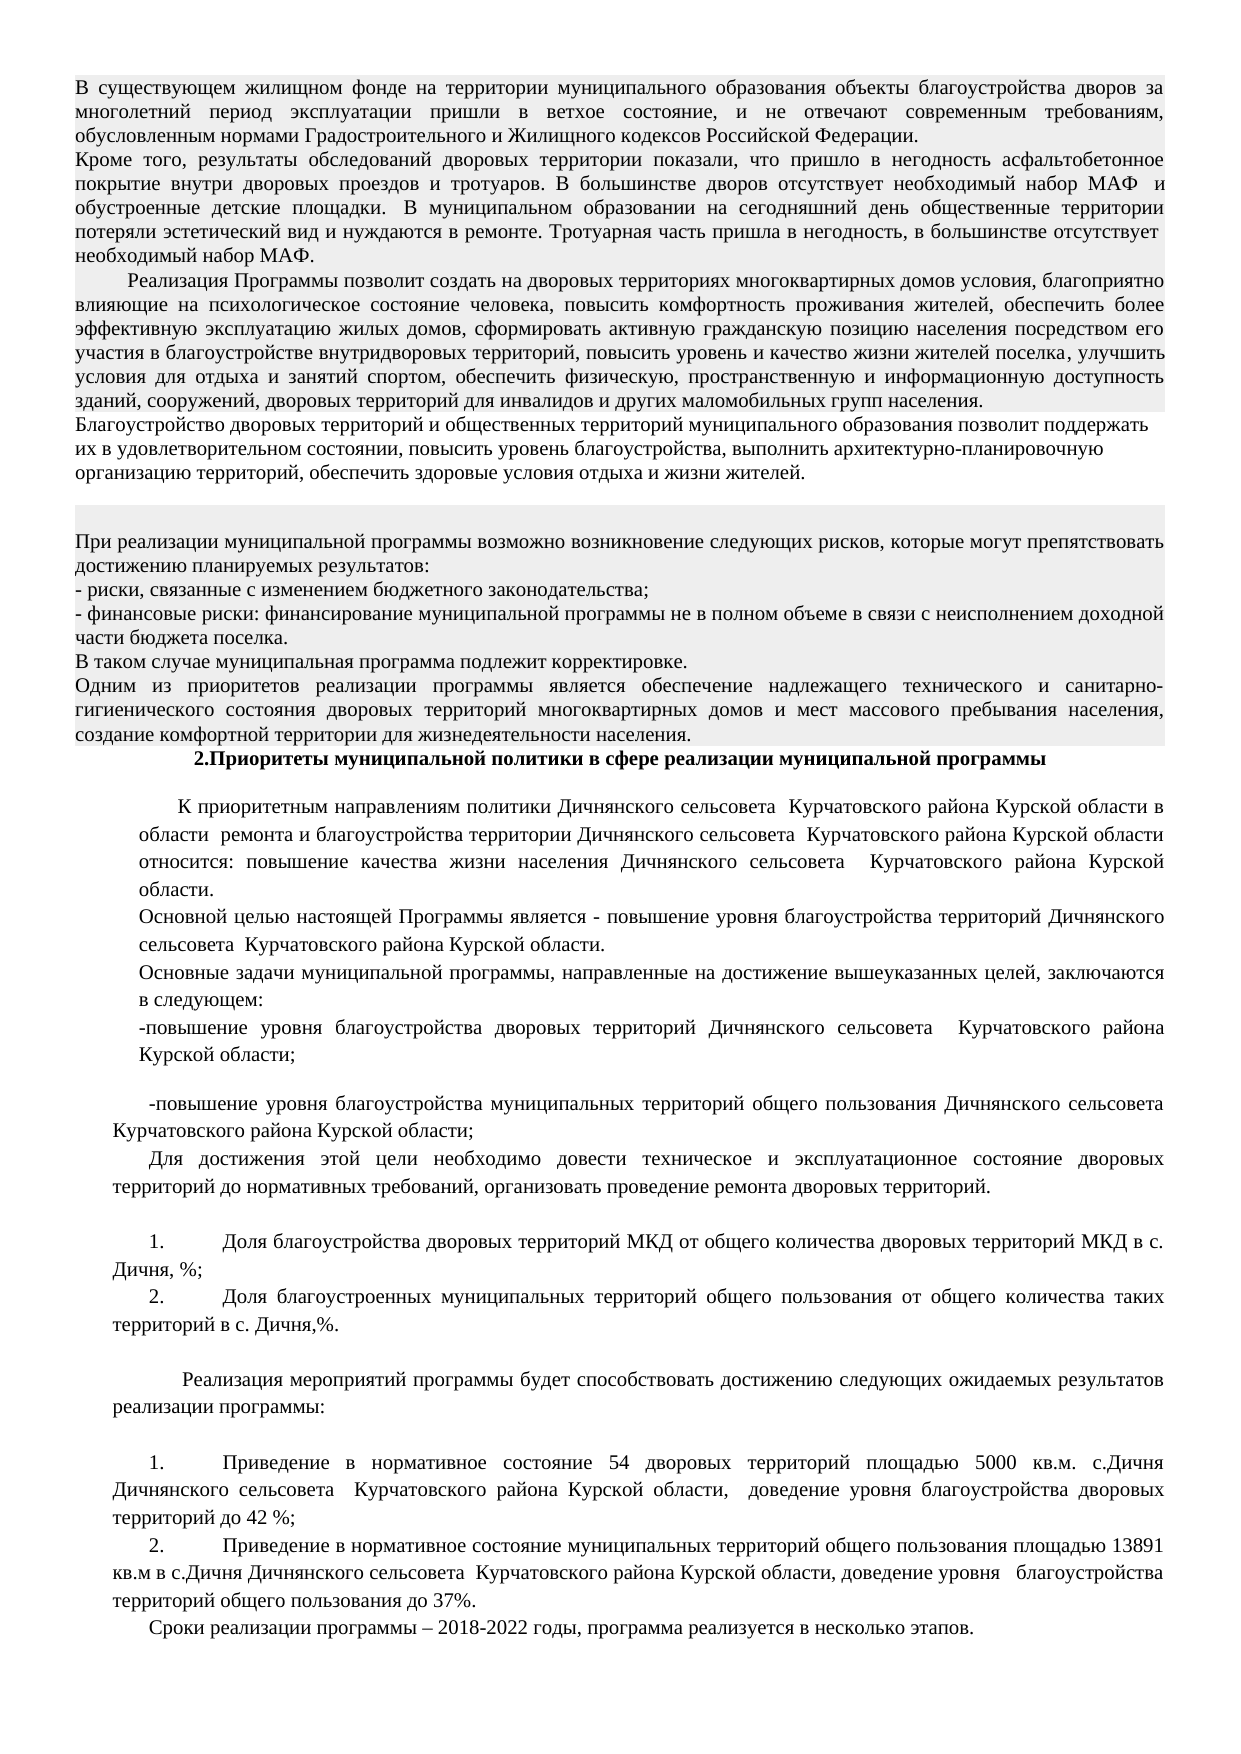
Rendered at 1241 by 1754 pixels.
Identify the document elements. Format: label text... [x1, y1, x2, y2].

text В существующем жилищном фонде на территории муниципального образования объекты благоустройства дворов за многолетний период эксплуатации пришли в ветхое состояние, и не отвечают современным требованиям, обусловленным нормами Градостроительного и Жилищного кодексов Российской Федерации. [75, 75, 1165, 147]
text 2. Приведение в нормативное состояние муниципальных территорий общего пользования площадью 13891 кв.м в с.Дичня Дичнянского сельсовета Курчатовского района Курской области, доведение уровня благоустройства территорий общего пользования до 37%. [112, 1532, 1165, 1612]
text В таком случае муниципальная программа подлежит корректировке. [75, 649, 1165, 673]
text Кроме того, результаты обследований дворовых территории показали, что пришло в негодность асфальтобетонное покрытие внутри дворовых проездов и тротуаров. В большинстве дворов отсутствует необходимый набор МАФ и обустроенные детские площадки. В муниципальном образовании на сегодняшний день общественные территории потеряли эстетический вид и нуждаются в ремонте. Тротуарная часть пришла в негодность, в большинстве отсутствует необходимый набор МАФ. [75, 147, 1165, 267]
text Благоустройство дворовых территорий и общественных территорий муниципального образования позволит поддержать их в удовлетворительном состоянии, повысить уровень благоустройства, выполнить архитектурно-планировочную организацию территорий, обеспечить здоровые условия отдыха и жизни жителей. [75, 412, 1165, 484]
text 1. Приведение в нормативное состояние 54 дворовых территорий площадью 5000 кв.м. с.Дичня Дичнянского сельсовета Курчатовского района Курской области, доведение уровня благоустройства дворовых территорий до 42 %; [112, 1450, 1165, 1529]
list -повышение уровня благоустройства дворовых территорий Дичнянского сельсовета Курчатовского района Курской области; [139, 1015, 1165, 1066]
text Реализация мероприятий программы будет способствовать достижению следующих ожидаемых результатов реализации программы: [112, 1367, 1165, 1418]
list Основной целью настоящей Программы является - повышение уровня благоустройства территорий Дичнянского сельсовета Курчатовского района Курской области. [139, 904, 1165, 956]
text 1. Доля благоустройства дворовых территорий МКД от общего количества дворовых территорий МКД в с. Дичня, %; [112, 1229, 1165, 1281]
text Для достижения этой цели необходимо довести техническое и эксплуатационное состояние дворовых территорий до нормативных требований, организовать проведение ремонта дворовых территорий. [112, 1146, 1165, 1198]
text 2.Приоритеты муниципальной политики в сфере реализации муниципальной программы [75, 746, 1165, 769]
text - финансовые риски: финансирование муниципальной программы не в полном объеме в связи с неисполнением доходной части бюджета поселка. [75, 601, 1165, 649]
text При реализации муниципальной программы возможно возникновение следующих рисков, которые могут препятствовать достижению планируемых результатов: [75, 529, 1165, 577]
list Основные задачи муниципальной программы, направленные на достижение вышеуказанных целей, заключаются в следующем: [139, 959, 1165, 1011]
text 2. Доля благоустроенных муниципальных территорий общего пользования от общего количества таких территорий в с. Дичня,%. [112, 1284, 1165, 1336]
list К приоритетным направлениям политики Дичнянского сельсовета Курчатовского района Курской области в области ремонта и благоустройства территории Дичнянского сельсовета Курчатовского района Курской области относится: повышение качества жизни населения Дичнянского сельсовета Курчатовского района Курской области. [139, 794, 1165, 901]
text Сроки реализации программы – 2018-2022 годы, программа реализуется в несколько этапов. [112, 1615, 1165, 1639]
text Одним из приоритетов реализации программы является обеспечение надлежащего технического и санитарно-гигиенического состояния дворовых территорий многоквартирных домов и мест массового пребывания населения, создание комфортной территории для жизнедеятельности населения. [75, 673, 1165, 746]
text - риски, связанные с изменением бюджетного законодательства; [75, 577, 1165, 601]
text -повышение уровня благоустройства муниципальных территорий общего пользования Дичнянского сельсовета Курчатовского района Курской области; [112, 1091, 1165, 1142]
text Реализация Программы позволит создать на дворовых территориях многоквартирных домов условия, благоприятно влияющие на психологическое состояние человека, повысить комфортность проживания жителей, обеспечить более эффективную эксплуатацию жилых домов, сформировать активную гражданскую позицию населения посредством его участия в благоустройстве внутридворовых территорий, повысить уровень и качество жизни жителей поселка, улучшить условия для отдыха и занятий спортом, обеспечить физическую, пространственную и информационную доступность зданий, сооружений, дворовых территорий для инвалидов и других маломобильных групп населения. [75, 267, 1165, 412]
